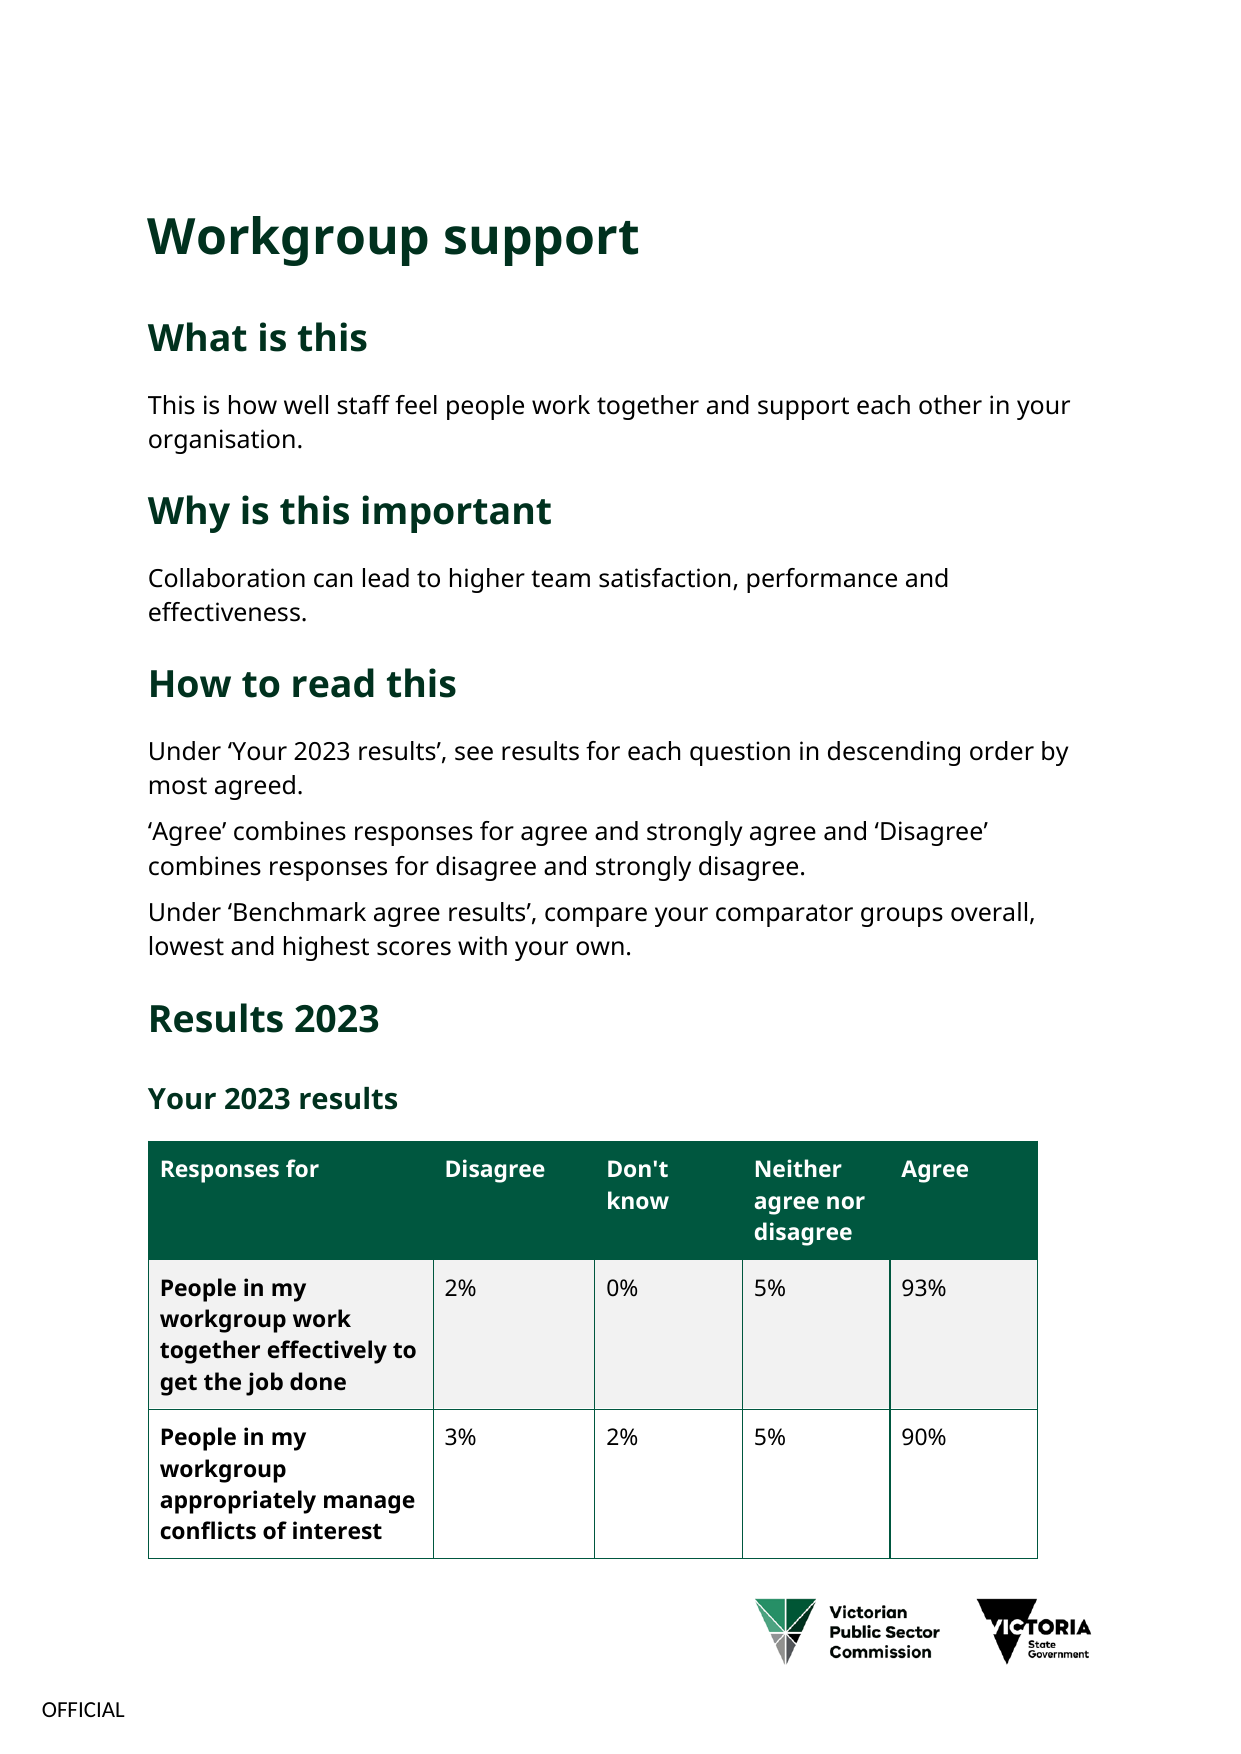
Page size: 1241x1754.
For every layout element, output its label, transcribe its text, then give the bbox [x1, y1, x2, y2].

text Under ‘Your 2023 results’, see results for each question in descending order by most agreed. [148, 733, 1092, 802]
subtitle Your 2023 results [148, 1078, 1092, 1118]
text This is how well staff feel people work together and support each other in your organisation. [148, 387, 1092, 455]
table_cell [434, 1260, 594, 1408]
text ‘Agree’ combines responses for agree and strongly agree and ‘Disagree’ combines responses for disagree and strongly disagree. [148, 814, 1092, 882]
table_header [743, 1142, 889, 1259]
subtitle Results 2023 [148, 992, 1092, 1043]
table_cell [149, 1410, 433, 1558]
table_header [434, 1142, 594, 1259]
picture [754, 1598, 1093, 1666]
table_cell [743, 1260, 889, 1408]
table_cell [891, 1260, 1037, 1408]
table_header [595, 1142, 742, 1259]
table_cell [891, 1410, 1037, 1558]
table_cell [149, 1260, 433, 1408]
subtitle How to read this [148, 658, 1092, 709]
subtitle Workgroup support [148, 201, 1092, 269]
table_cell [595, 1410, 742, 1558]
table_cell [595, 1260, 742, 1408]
text Under ‘Benchmark agree results’, compare your comparator groups overall, lowest and highest scores with your own. [148, 894, 1092, 963]
subtitle Why is this important [148, 484, 1092, 536]
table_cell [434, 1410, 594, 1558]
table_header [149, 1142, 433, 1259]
subtitle What is this [148, 311, 1092, 362]
text Collaboration can lead to higher team satisfaction, performance and effectiveness. [148, 560, 1092, 628]
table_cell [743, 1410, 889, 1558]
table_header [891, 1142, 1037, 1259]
